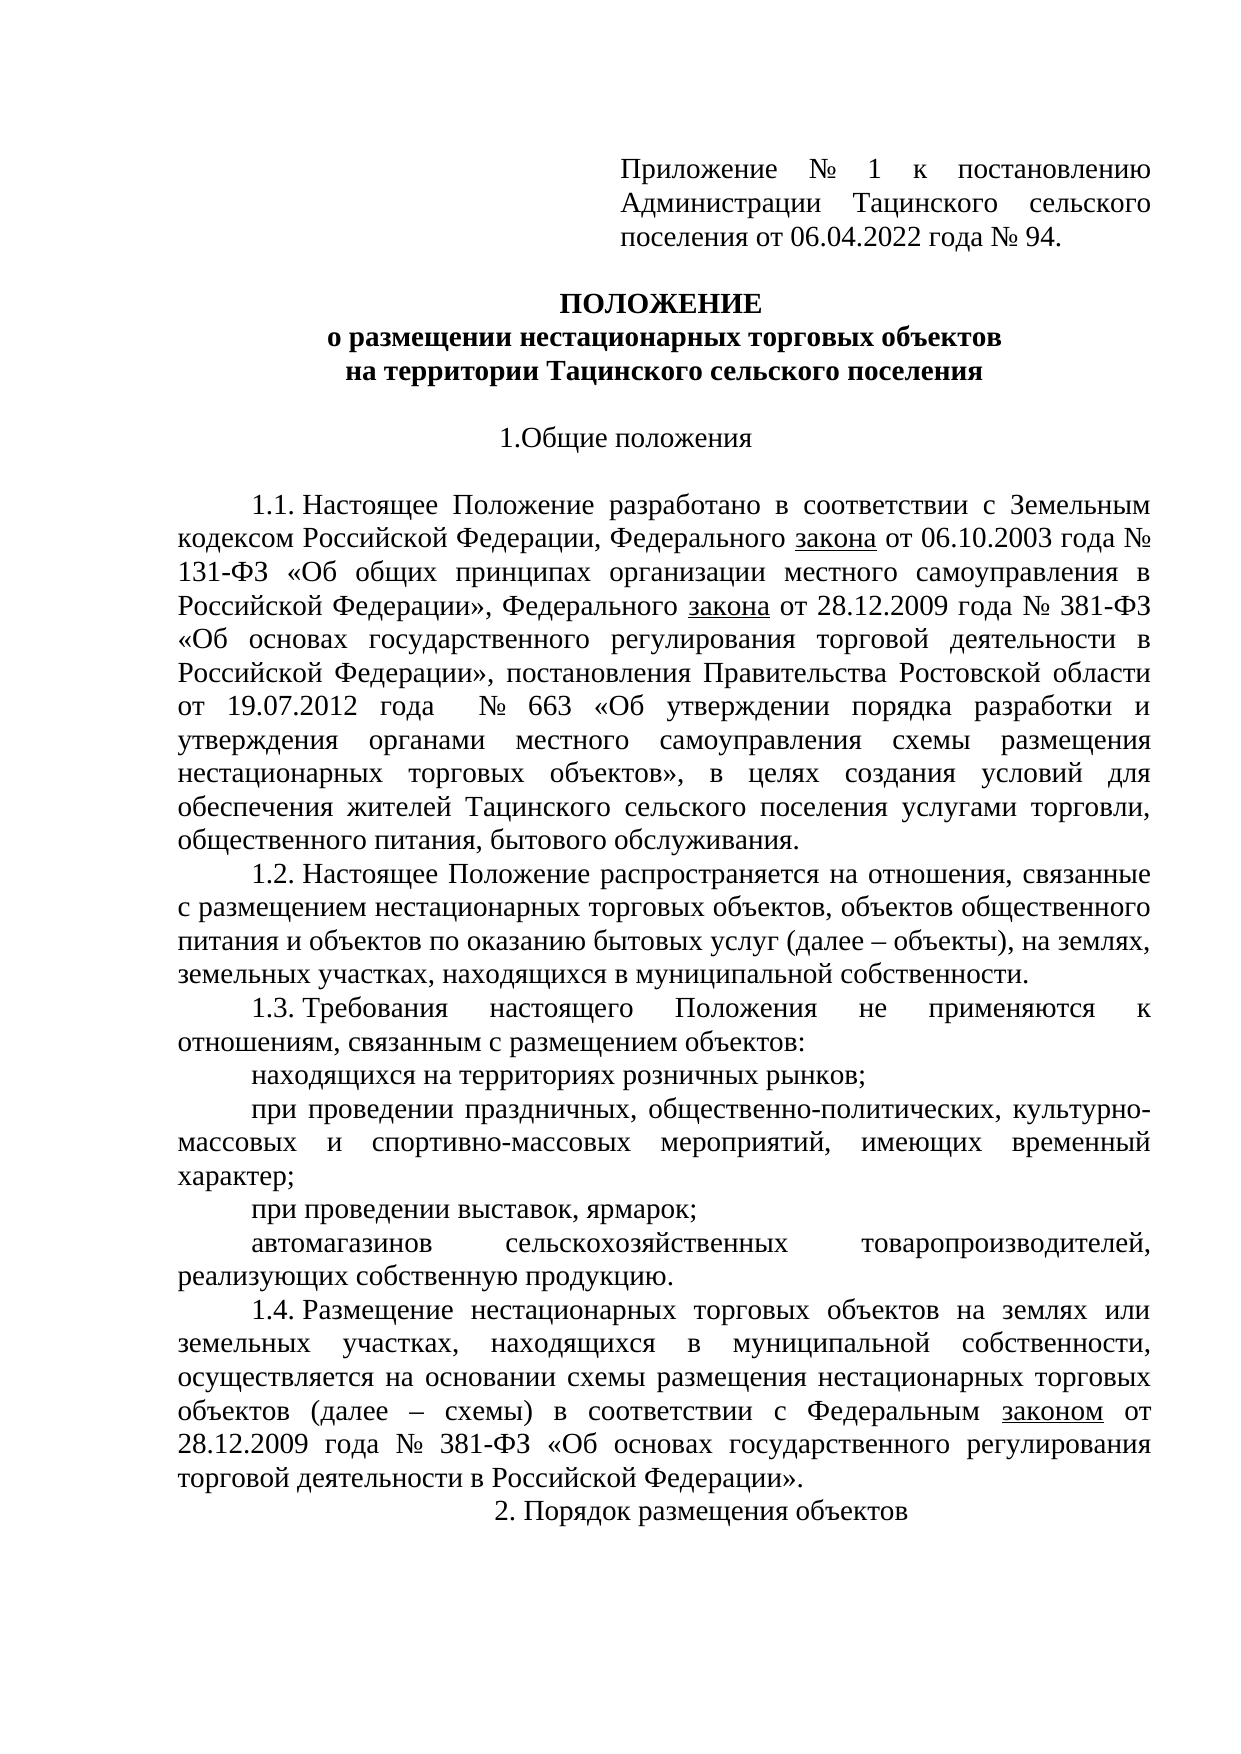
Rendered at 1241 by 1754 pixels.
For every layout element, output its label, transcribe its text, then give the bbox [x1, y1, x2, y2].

text 1.2. Настоящее Положение распространяется на отношения, связанные с размещением нестационарных торговых объектов, объектов общественного питания и объектов по оказанию бытовых услуг (далее – объекты), на землях, земельных участках, находящихся в муниципальной собственности. [177, 856, 1152, 990]
text при проведении выставок, ярмарок; [177, 1191, 1152, 1225]
text 2. Порядок размещения объектов [177, 1493, 1152, 1527]
text находящихся на территориях розничных рынков; [177, 1057, 1152, 1091]
text 1.1. Настоящее Положение разработано в соответствии с Земельным кодексом Российской Федерации, Федерального закона от 06.10.2003 года № 131-ФЗ «Об общих принципах организации местного самоуправления в Российской Федерации», Федерального закона от 28.12.2009 года № 381-ФЗ «Об основах государственного регулирования торговой деятельности в Российской Федерации», постановления Правительства Ростовской области от 19.07.2012 года № 663 «Об утверждении порядка разработки и утверждения органами местного самоуправления схемы размещения нестационарных торговых объектов», в целях создания условий для обеспечения жителей Тацинского сельского поселения услугами торговли, общественного питания, бытового обслуживания. [177, 487, 1152, 856]
text 1.4. Размещение нестационарных торговых объектов на землях или земельных участках, находящихся в муниципальной собственности, осуществляется на основании схемы размещения нестационарных торговых объектов (далее – схемы) в соответствии с Федеральным законом от 28.12.2009 года № 381-ФЗ «Об основах государственного регулирования торговой деятельности в Российской Федерации». [177, 1292, 1152, 1493]
text 1.3. Требования настоящего Положения не применяются к отношениям, связанным с размещением объектов: [177, 990, 1152, 1057]
text на территории Тацинского сельского поселения [177, 353, 1152, 386]
text при проведении праздничных, общественно-политических, культурно-массовых и спортивно-массовых мероприятий, имеющих временный характер; [177, 1091, 1152, 1191]
text 1.Общие положения [251, 420, 1152, 453]
text Приложение № 1 к постановлению Администрации Тацинского сельского поселения от 06.04.2022 года № 94. [620, 152, 1152, 252]
text ПОЛОЖЕНИЕ о размещении нестационарных торговых объектов [177, 286, 1152, 353]
text автомагазинов сельскохозяйственных товаропроизводителей, реализующих собственную продукцию. [177, 1225, 1152, 1292]
